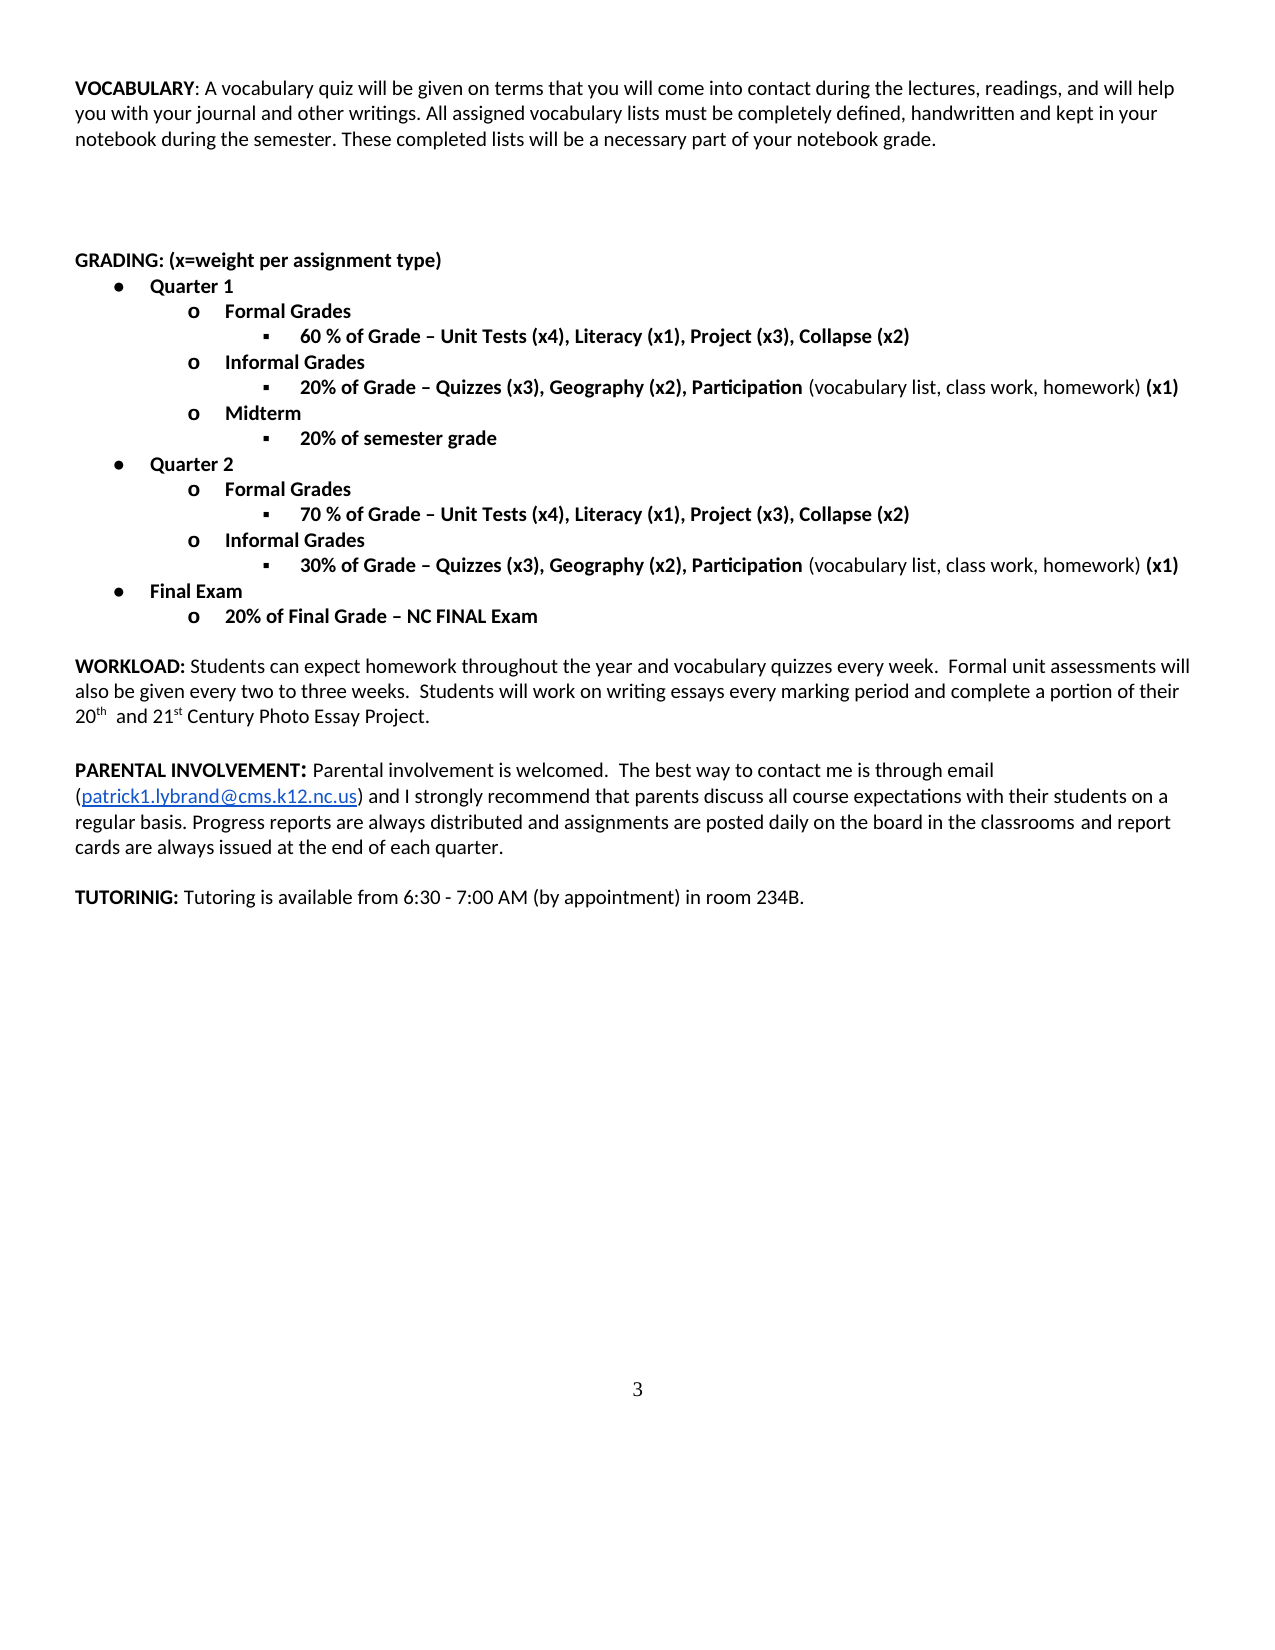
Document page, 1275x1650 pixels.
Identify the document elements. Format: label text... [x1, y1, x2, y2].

list 70 % of Grade – Unit Tests (x4), Literacy (x1), Project (x3), Collapse (x2) [262, 502, 1200, 527]
text VOCABULARY: A vocabulary quiz will be given on terms that you will come into contact during the lectures, readings, and will help you with your journal and other writings. All assigned vocabulary lists must be completely defined, handwritten and kept in your notebook during the semester. These completed lists will be a necessary part of your notebook grade. [75, 75, 1200, 151]
list Quarter 2 [112, 451, 1200, 476]
text WORKLOAD: Students can expect homework throughout the year and vocabulary quizzes every week. Formal unit assessments will also be given every two to three weeks. Students will work on writing essays every marking period and complete a portion of their 20th and 21st Century Photo Essay Project. [75, 653, 1200, 729]
list 20% of semester grade [262, 425, 1200, 451]
list Formal Grades [187, 298, 1200, 324]
list 30% of Grade – Quizzes (x3), Geography (x2), Participation (vocabulary list, class work, homework) (x1) [262, 552, 1200, 578]
text GRADING: (x=weight per assignment type) [75, 247, 1200, 273]
text TUTORINIG: Tutoring is available from 6:30 - 7:00 AM (by appointment) in room 234B. [75, 884, 1200, 909]
list Midterm [187, 400, 1200, 425]
list Informal Grades [187, 527, 1200, 552]
list Informal Grades [187, 349, 1200, 374]
list 60 % of Grade – Unit Tests (x4), Literacy (x1), Project (x3), Collapse (x2) [262, 324, 1200, 349]
list Formal Grades [187, 476, 1200, 502]
text PARENTAL INVOLVEMENT: Parental involvement is welcomed. The best way to contact me is through email (patrick1.lybrand@cms.k12.nc.us) and I strongly recommend that parents discuss all course expectations with their students on a regular basis. Progress reports are always distributed and assignments are posted daily on the board in the classrooms and report cards are always issued at the end of each quarter. [75, 753, 1200, 860]
list Quarter 1 [112, 273, 1200, 298]
list 20% of Grade – Quizzes (x3), Geography (x2), Participation (vocabulary list, class work, homework) (x1) [262, 374, 1200, 400]
list 20% of Final Grade – NC FINAL Exam [187, 603, 1200, 629]
list Final Exam [112, 578, 1200, 603]
